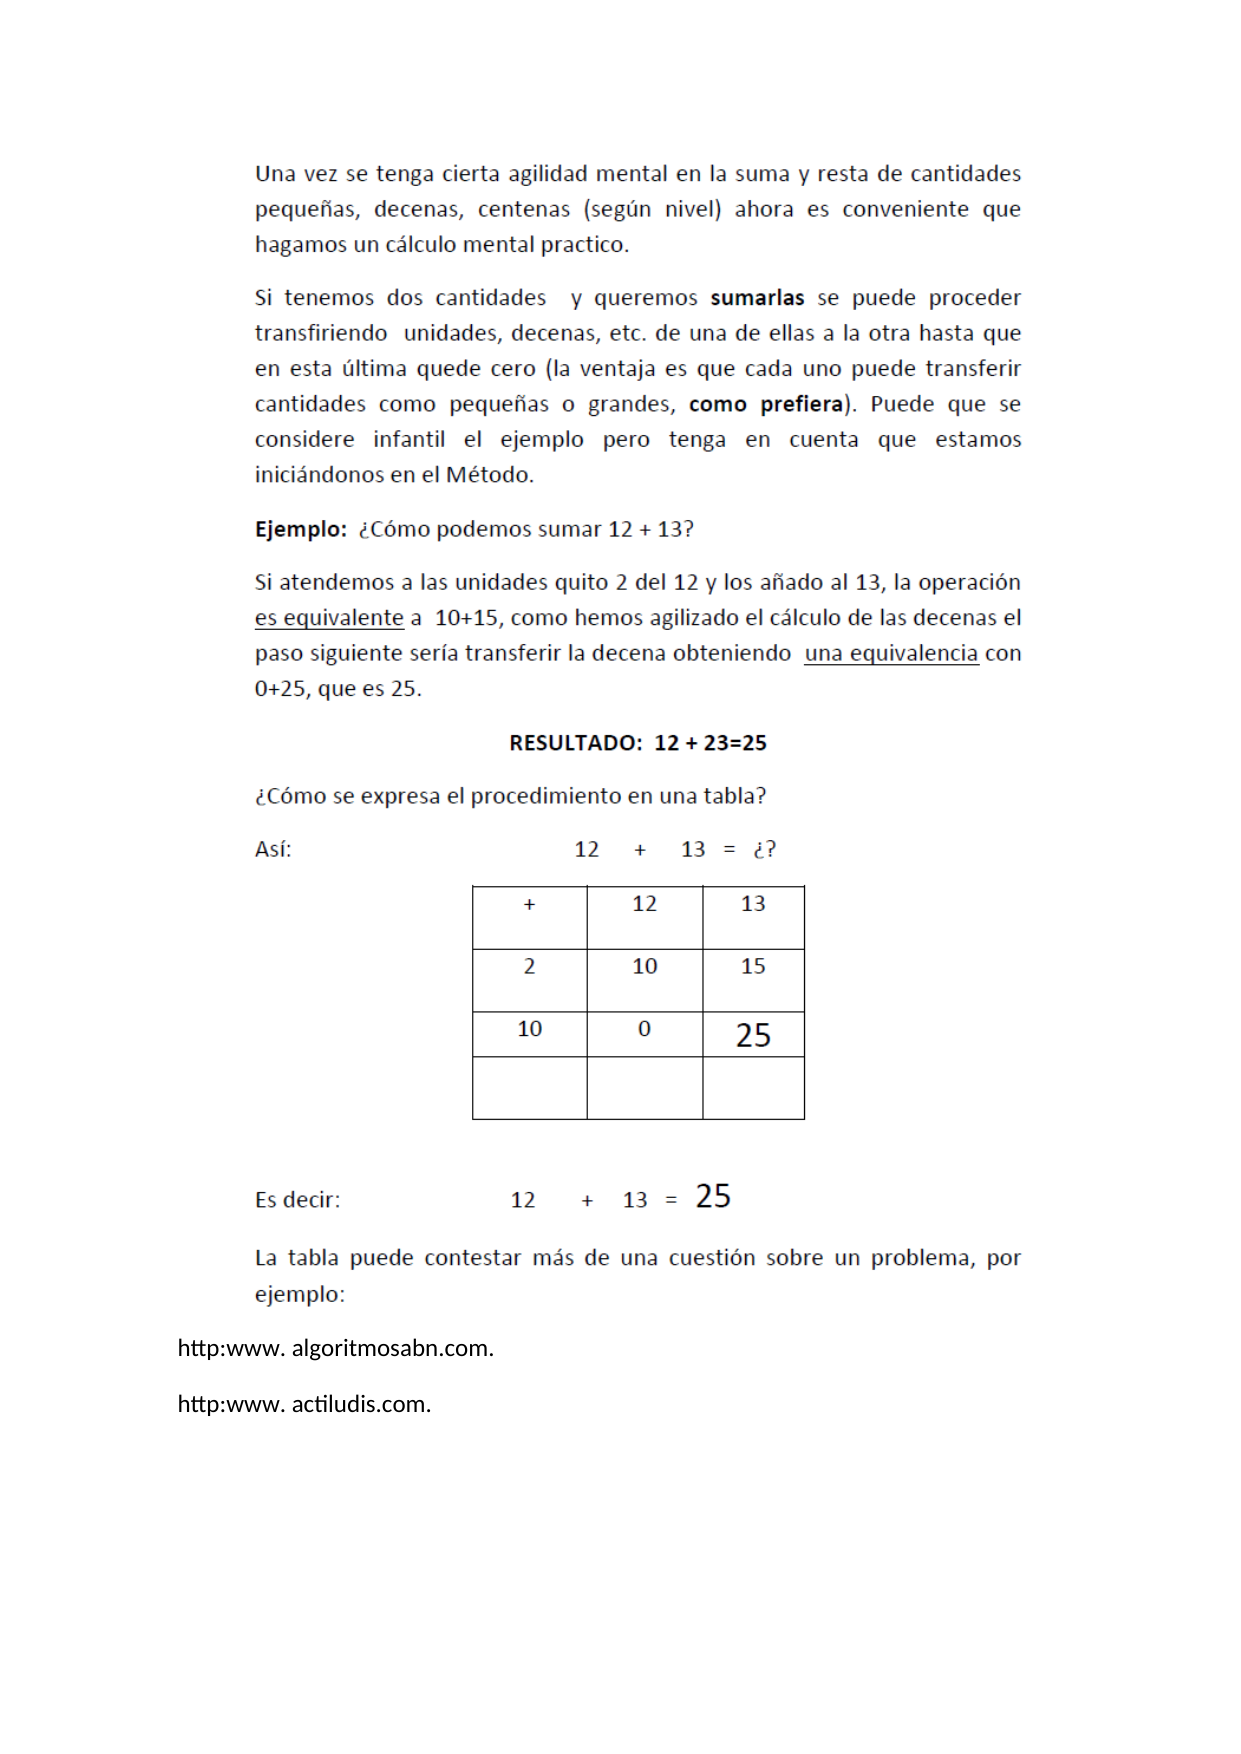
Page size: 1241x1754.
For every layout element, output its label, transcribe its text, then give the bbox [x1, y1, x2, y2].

text http:www. algoritmosabn.com. [177, 1332, 1063, 1363]
text http:www. actiludis.com. [177, 1388, 1063, 1418]
